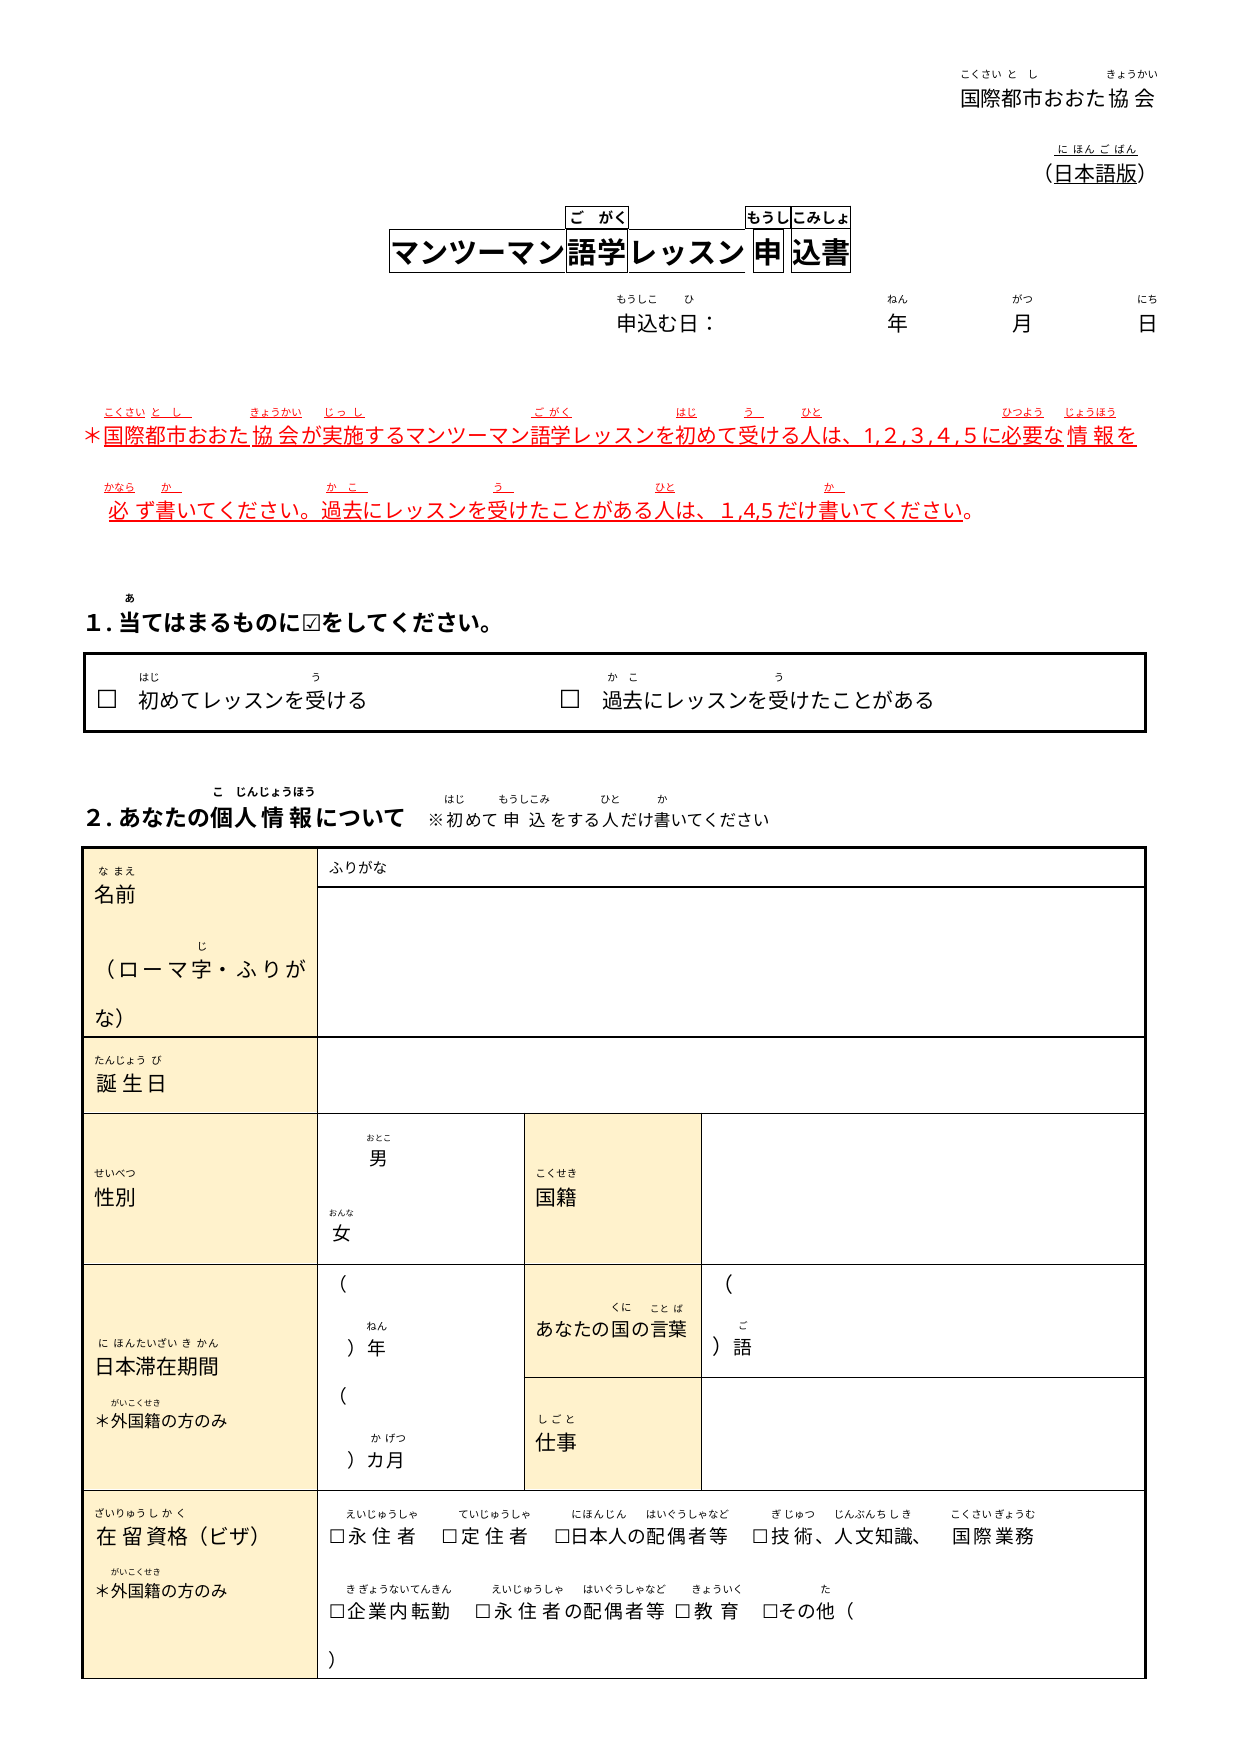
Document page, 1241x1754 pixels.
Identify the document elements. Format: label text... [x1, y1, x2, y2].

table_cell （ ） （ ） [318, 1265, 524, 1489]
table_header ふりがな [318, 849, 1144, 886]
text む： [83, 277, 1157, 352]
table_cell ＊の方のみ [84, 1265, 317, 1489]
text ２. あなたのについて ※めてをするだけいてください [83, 771, 1157, 846]
table_cell あなたのの [525, 1265, 701, 1377]
table_header （ローマ・ふりがな） [84, 849, 317, 1036]
table_cell [84, 1114, 317, 1263]
text マンツーマンレッスン [83, 202, 1157, 277]
table_cell （ビザ） ＊の方のみ [84, 1491, 317, 1678]
table_cell [318, 888, 1144, 1036]
text （） [83, 127, 1157, 202]
table_cell [84, 1038, 317, 1112]
text ＊おおたがするマンツーマンレッスンをめてけるは、1,２,３,４,５になをずいてください。にレッスンをけたことがあるは、１,4,5だけいてください。 [83, 389, 1157, 539]
table_header めてレッスンをける にレッスンをけたことがある [86, 655, 1144, 730]
table_cell の 、、 の その（ ） [318, 1491, 1144, 1678]
text おおた [83, 52, 1157, 127]
table_cell [525, 1378, 701, 1489]
table_cell [702, 1114, 1144, 1263]
table_cell （ ） [702, 1265, 1144, 1377]
table_cell [318, 1038, 1144, 1112]
table_cell [318, 1114, 524, 1263]
table_cell [525, 1114, 701, 1263]
text １. てはまるものに☑をしてください。 [83, 577, 1157, 652]
table_cell [702, 1378, 1144, 1489]
